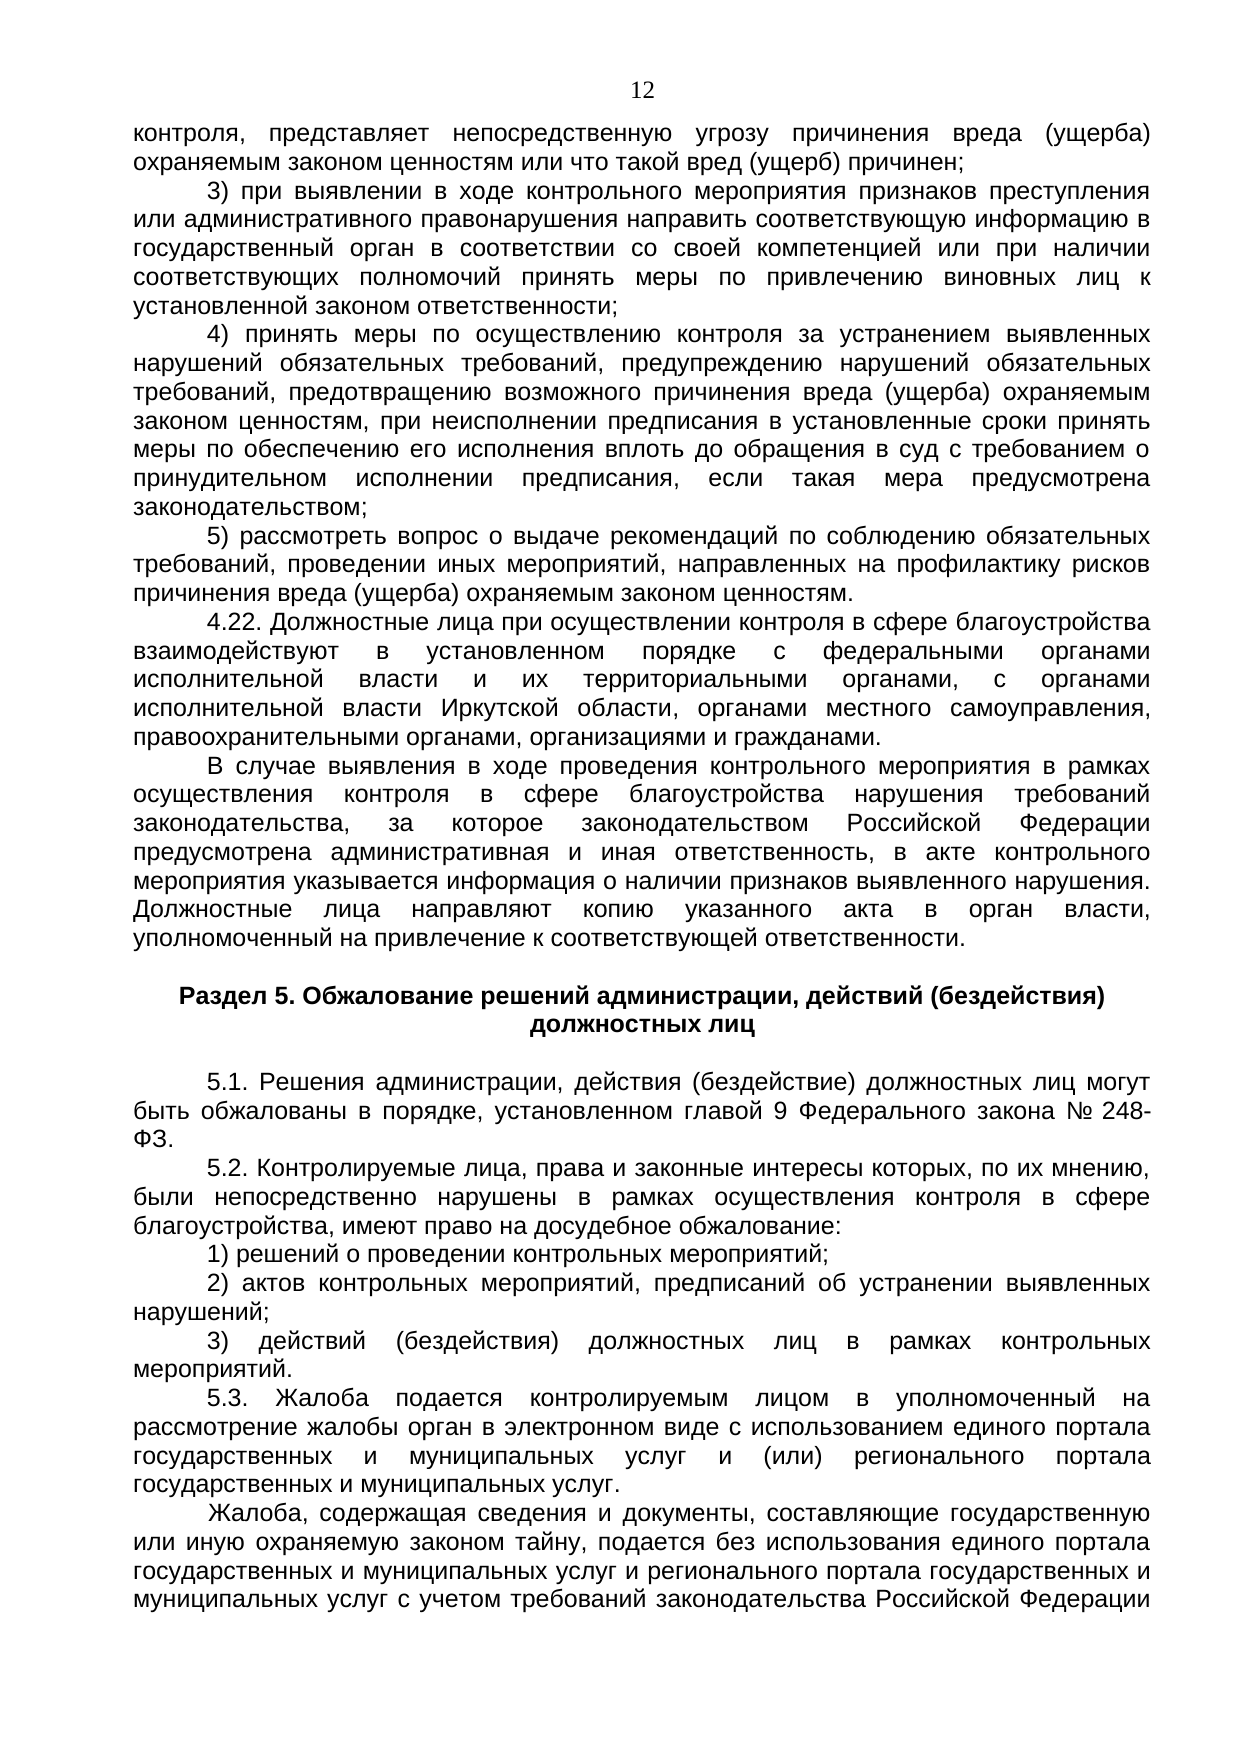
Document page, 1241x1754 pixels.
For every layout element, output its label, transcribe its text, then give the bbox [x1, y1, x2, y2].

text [133, 1498, 1152, 1613]
text 4.22. Должностные лица при осуществлении контроля в сфере благоустройства взаимодействуют в установленном порядке с федеральными органами исполнительной власти и их территориальными органами, с органами исполнительной власти Иркутской области, органами местного самоуправления, правоохранительными органами, организациями и гражданами. [133, 607, 1152, 751]
text 2) актов контрольных мероприятий, предписаний об устранении выявленных нарушений; [133, 1268, 1152, 1326]
text 3) действий (бездействия) должностных лиц в рамках контрольных мероприятий. [133, 1326, 1152, 1383]
text 5.2. Контролируемые лица, права и законные интересы которых, по их мнению, были непосредственно нарушены в рамках осуществления контроля в сфере благоустройства, имеют право на досудебное обжалование: [133, 1153, 1152, 1239]
text Раздел 5. Обжалование решений администрации, действий (бездействия) должностных лиц [133, 981, 1152, 1038]
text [133, 118, 1152, 176]
text 5.1. Решения администрации, действия (бездействие) должностных лиц могут быть обжалованы в порядке, установленном главой 9 Федерального закона № 248-ФЗ. [133, 1067, 1152, 1153]
text 5.3. Жалоба подается контролируемым лицом в уполномоченный на рассмотрение жалобы орган в электронном виде с использованием единого портала государственных и муниципальных услуг и (или) регионального портала государственных и муниципальных услуг. [133, 1383, 1152, 1498]
text 5) рассмотреть вопрос о выдаче рекомендаций по соблюдению обязательных требований, проведении иных мероприятий, направленных на профилактику рисков причинения вреда (ущерба) охраняемым законом ценностям. [133, 521, 1152, 607]
text 3) при выявлении в ходе контрольного мероприятия признаков преступления или административного правонарушения направить соответствующую информацию в государственный орган в соответствии со своей компетенцией или при наличии соответствующих полномочий принять меры по привлечению виновных лиц к установленной законом ответственности; [133, 176, 1152, 319]
text 1) решений о проведении контрольных мероприятий; [133, 1239, 1152, 1268]
text В случае выявления в ходе проведения контрольного мероприятия в рамках осуществления контроля в сфере благоустройства нарушения требований законодательства, за которое законодательством Российской Федерации предусмотрена административная и иная ответственность, в акте контрольного мероприятия указывается информация о наличии признаков выявленного нарушения. Должностные лица направляют копию указанного акта в орган власти, уполномоченный на привлечение к соответствующей ответственности. [133, 751, 1152, 952]
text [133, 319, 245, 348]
